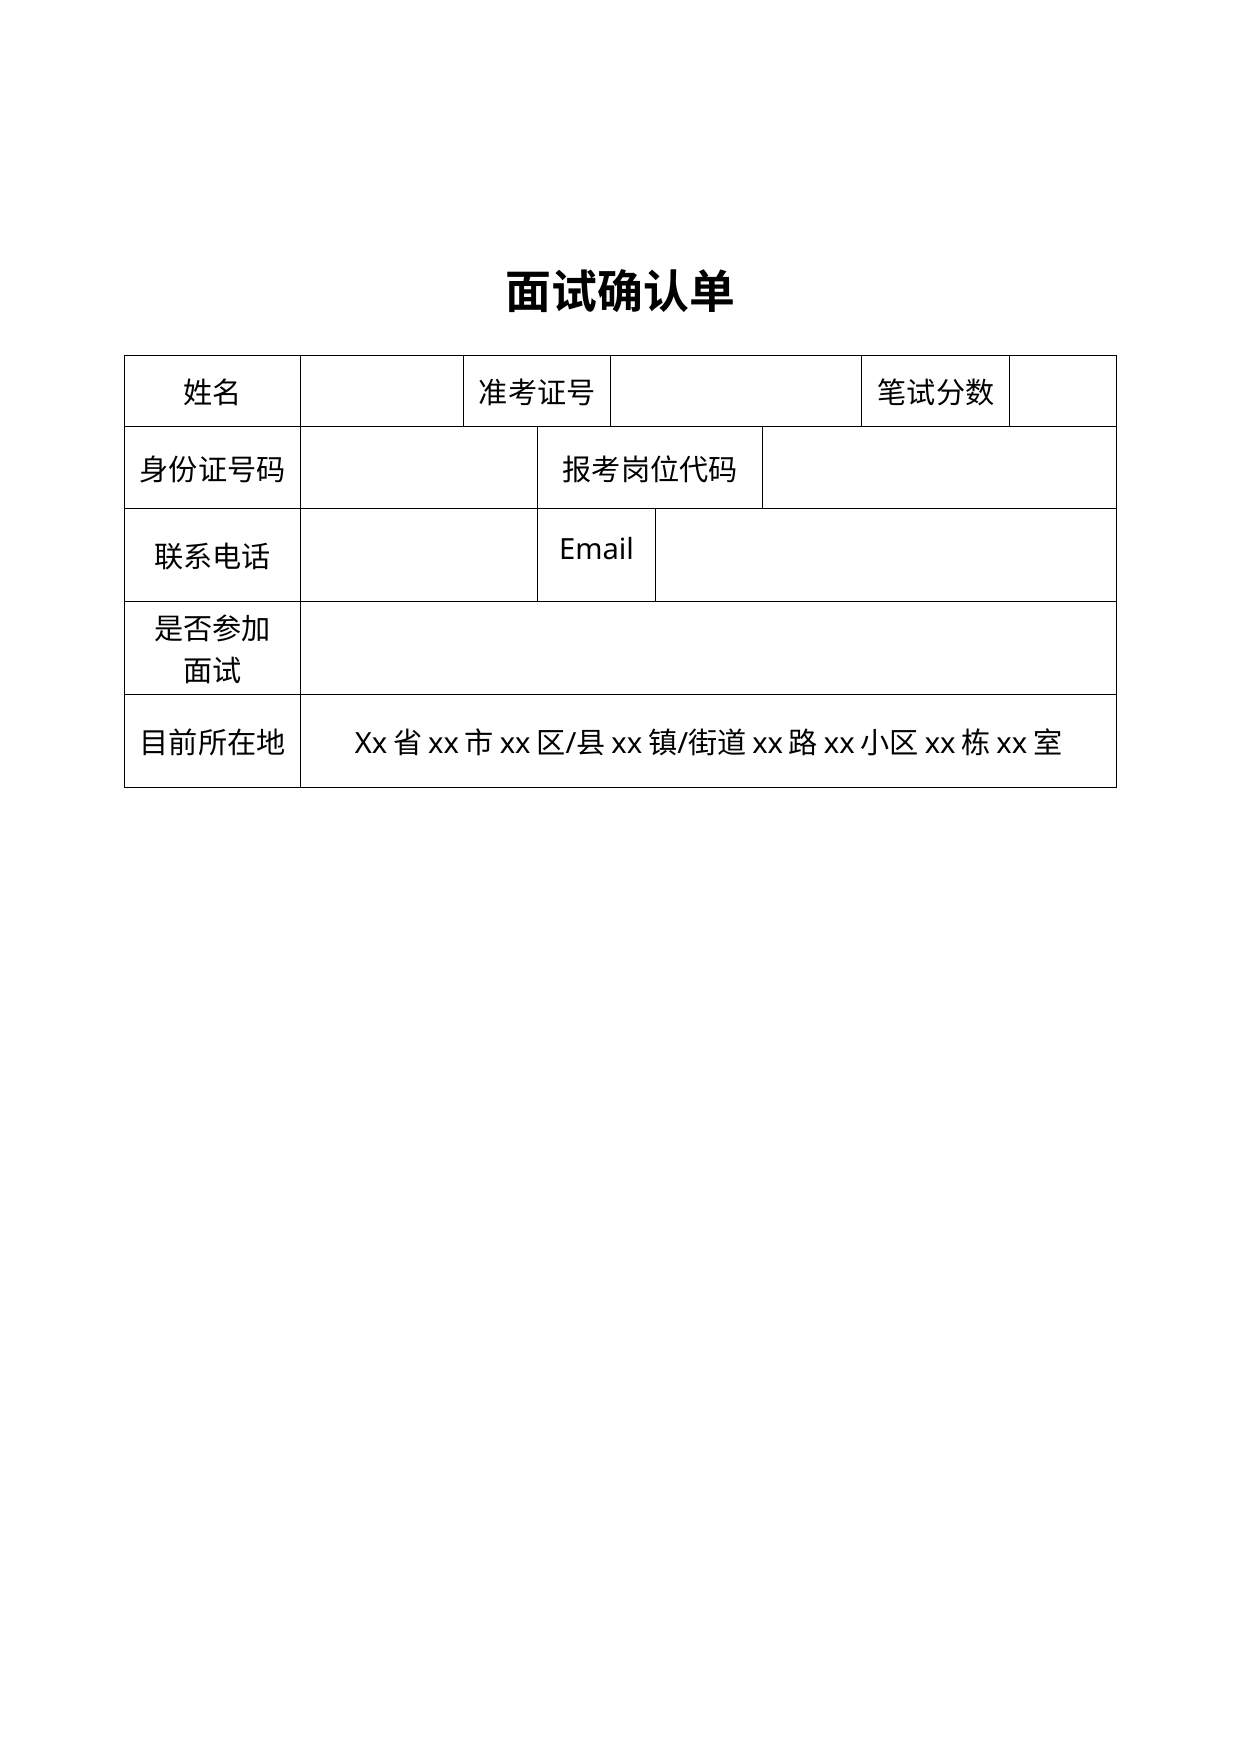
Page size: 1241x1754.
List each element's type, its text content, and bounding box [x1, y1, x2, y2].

table_header [1010, 356, 1116, 426]
table_header 准考证号 [464, 356, 610, 426]
table_header 姓名 [125, 356, 300, 426]
table_cell [763, 427, 1116, 508]
table_cell 身份证号码 [125, 427, 300, 508]
table_header [301, 356, 463, 426]
table_cell Email [538, 509, 655, 601]
table_cell Xx省xx市xx区/县xx镇/街道xx路xx小区xx栋xx室 [301, 695, 1116, 787]
table_cell [301, 427, 537, 508]
text 面试确认单 [187, 256, 1053, 322]
table_cell [301, 509, 537, 601]
table_header [611, 356, 861, 426]
table_cell [301, 602, 1116, 694]
table_cell 目前所在地 [125, 695, 300, 787]
table_cell [656, 509, 1116, 601]
table_cell 联系电话 [125, 509, 300, 601]
table_header 笔试分数 [862, 356, 1009, 426]
table_cell 报考岗位代码 [538, 427, 762, 508]
table_cell 是否参加 面试 [125, 602, 300, 694]
